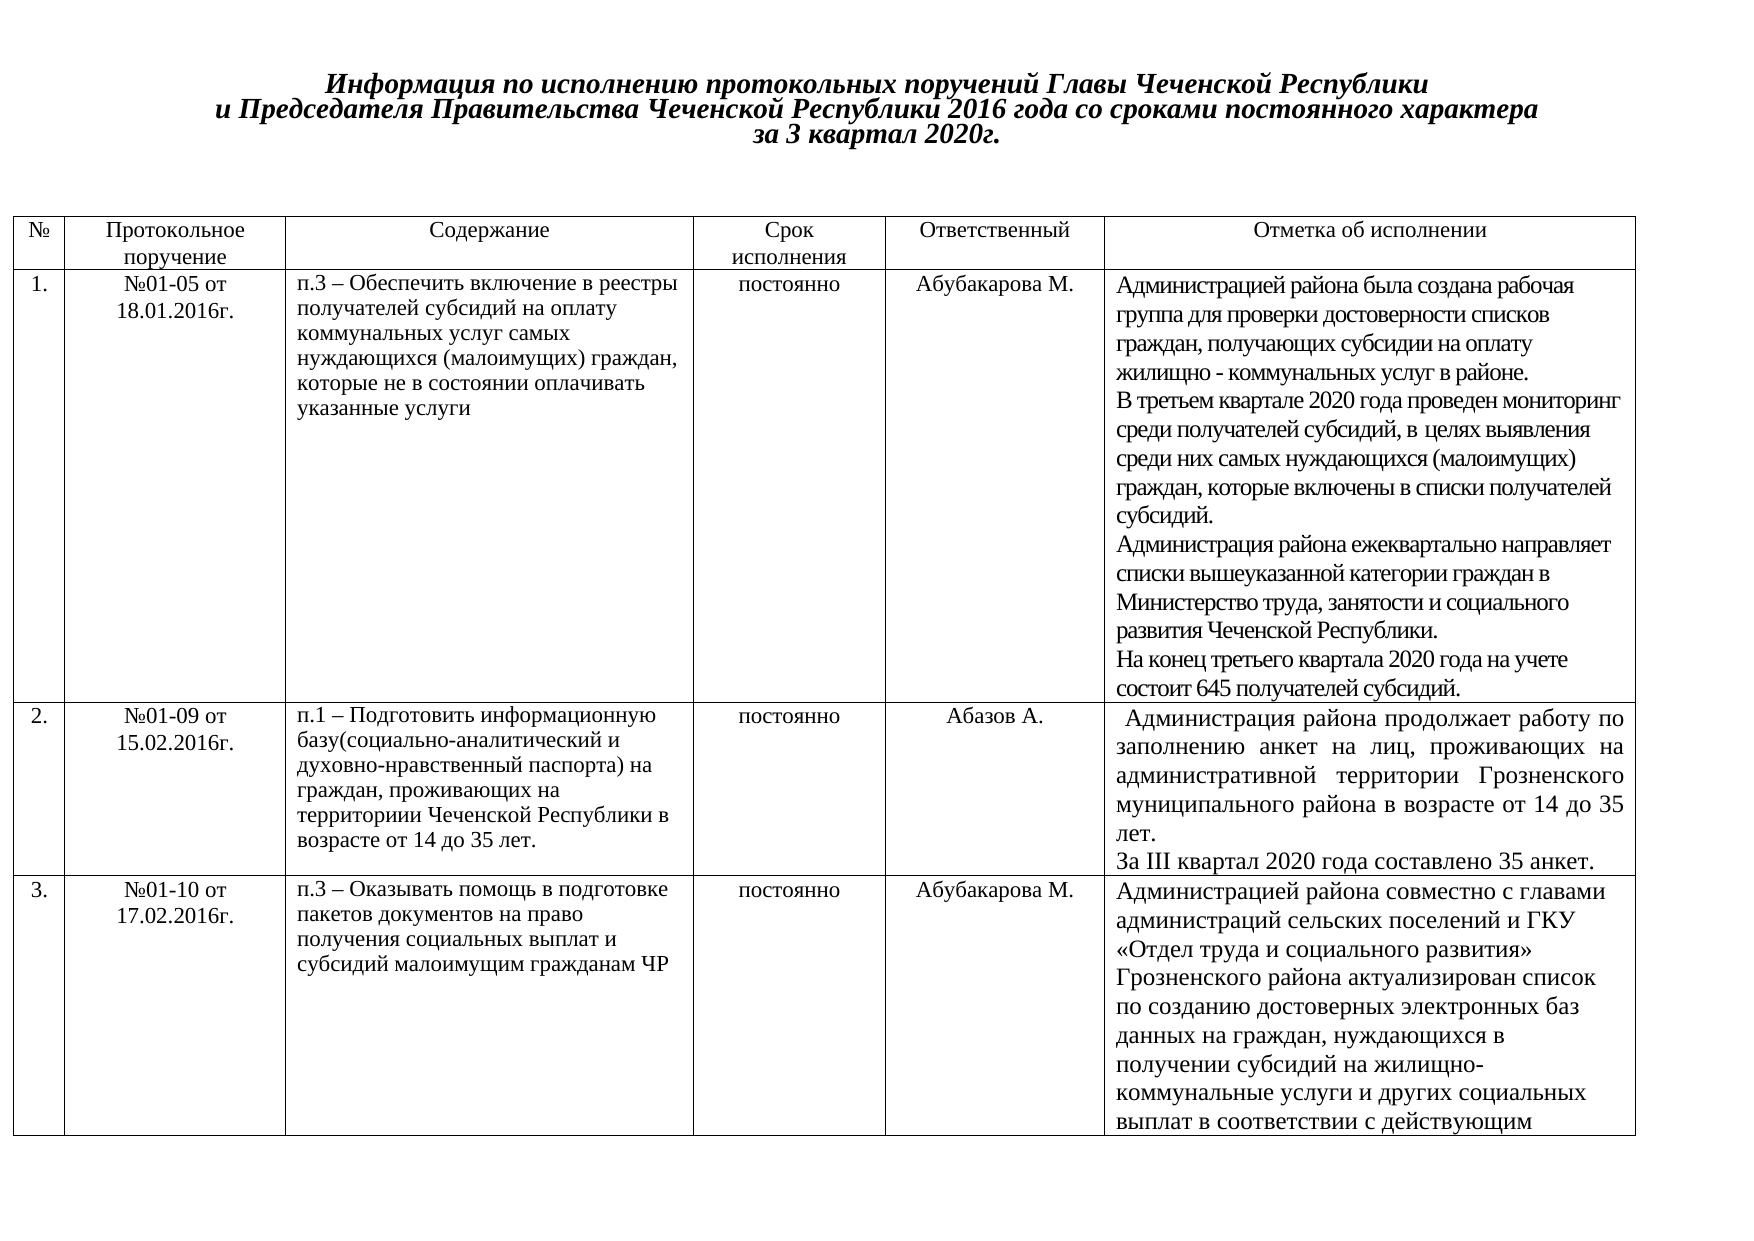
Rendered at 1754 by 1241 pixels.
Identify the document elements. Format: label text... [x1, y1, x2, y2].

table_cell Абубакарова М. [886, 876, 1104, 1135]
table_cell постоянно [694, 270, 885, 702]
table_cell постоянно [694, 703, 885, 875]
table_cell Абубакарова М. Хизириев С. [886, 270, 1104, 702]
table_cell 1. [14, 270, 64, 702]
table_header Содержание [286, 217, 693, 269]
table_header Ответственный [886, 217, 1104, 269]
table_cell Абазов А. [886, 703, 1104, 875]
table_header № [14, 217, 64, 269]
text Информация по исполнению протокольных поручений Главы Чеченской Республики и Председателя Правительства Чеченской Республики 2016 года со сроками постоянного характера за 3 квартал 2020г. [118, 74, 1636, 149]
table_cell 2. [14, 703, 64, 875]
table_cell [65, 876, 285, 1135]
table_cell п.3 – Обеспечить включение в реестры получателей субсидий на оплату коммунальных услуг самых нуждающихся (малоимущих) граждан, которые не в состоянии оплачивать указанные услуги [286, 270, 693, 702]
table_header Отметка об исполнении [1105, 217, 1635, 269]
table_header Срок исполнения [694, 217, 885, 269]
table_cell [1105, 876, 1635, 1135]
table_header Протокольное поручение [65, 217, 285, 269]
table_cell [286, 876, 693, 1135]
table_cell 3. [14, 876, 64, 1135]
table_cell Администрацией района была создана рабочая группа для проверки достоверности списков граждан, получающих субсидии на оплату жилищно - коммунальных услуг в районе. В третьем квартале 2020 года проведен мониторинг среди получателей субсидий, в целях выявления среди них самых нуждающихся (малоимущих) граждан, которые включены в списки получателей субсидий. Администрация района ежеквартально направляет списки вышеуказанной категории граждан в Министерство труда, занятости и социального развития Чеченской Республики. На конец третьего квартала 2020 года на учете состоит 645 получателей субсидий. [1105, 270, 1635, 702]
table_cell Администрация района продолжает работу по заполнению анкет на лиц, проживающих на административной территории Грозненского муниципального района в возрасте от 14 до 35 лет. За III квартал 2020 года составлено 35 анкет. [1105, 703, 1635, 875]
table_cell №01-09 от 15.02.2016г. [65, 703, 285, 875]
table_cell п.1 – Подготовить информационную базу(социально-аналитический и духовно-нравственный паспорта) на граждан, проживающих на территориии Чеченской Республики в возрасте от 14 до 35 лет. [286, 703, 693, 875]
table_cell №01-05 от 18.01.2016г. [65, 270, 285, 702]
table_cell постоянно [694, 876, 885, 1135]
